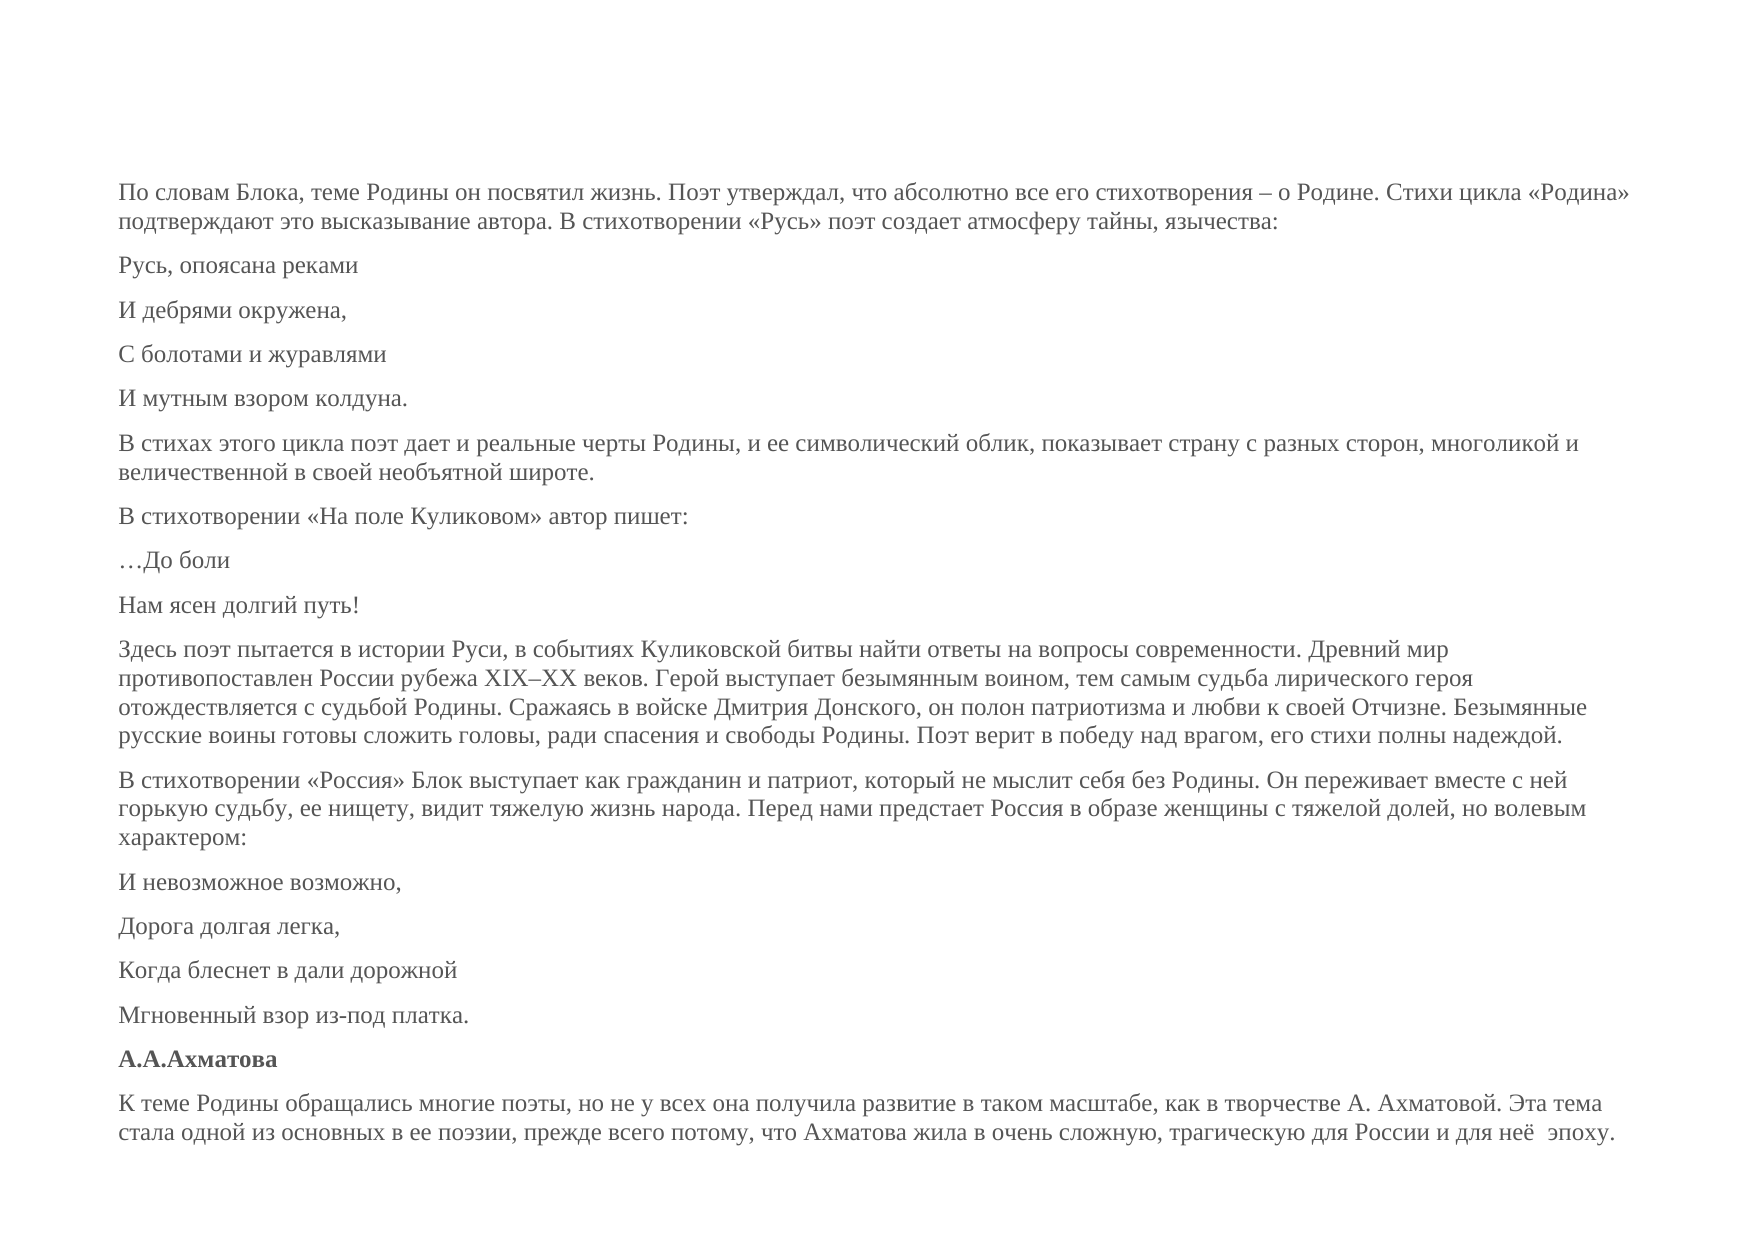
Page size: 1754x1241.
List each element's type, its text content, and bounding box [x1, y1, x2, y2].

text Дорога долгая легка, [118, 911, 1636, 940]
text В стихотворении «Россия» Блок выступает как гражданин и патриот, который не мыслит себя без Родины. Он переживает вместе с ней горькую судьбу, ее нищету, видит тяжелую жизнь народа. Перед нами предстает Россия в образе женщины с тяжелой долей, но волевым характером: [118, 765, 1636, 851]
text И мутным взором колдуна. [118, 383, 1636, 412]
text И невозможное возможно, [118, 867, 1636, 895]
text И дебрями окружена, [118, 295, 1636, 323]
text По словам Блока, теме Родины он посвятил жизнь. Поэт утверждал, что абсолютно все его стихотворения – о Родине. Стихи цикла «Родина» подтверждают это высказывание автора. В стихотворении «Русь» поэт создает атмосферу тайны, язычества: [118, 177, 1636, 235]
text Здесь поэт пытается в истории Руси, в событиях Куликовской битвы найти ответы на вопросы современности. Древний мир противопоставлен России рубежа XIX–XX веков. Герой выступает безымянным воином, тем самым судьба лирического героя отождествляется с судьбой Родины. Сражаясь в войске Дмитрия Донского, он полон патриотизма и любви к своей Отчизне. Безымянные русские воины готовы сложить головы, ради спасения и свободы Родины. Поэт верит в победу над врагом, его стихи полны надеждой. [118, 634, 1636, 749]
text А.А.Ахматова [118, 1044, 1636, 1073]
text …До боли [118, 545, 1636, 574]
text Мгновенный взор из-под платка. [118, 1000, 1636, 1028]
text Русь, опоясана реками [118, 250, 1636, 279]
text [118, 1088, 1636, 1146]
text Когда блеснет в дали дорожной [118, 955, 1636, 984]
text В стихах этого цикла поэт дает и реальные черты Родины, и ее символический облик, показывает страну с разных сторон, многоликой и величественной в своей необъятной широте. [118, 428, 1636, 485]
text В стихотворении «На поле Куликовом» автор пишет: [118, 501, 1636, 530]
text Нам ясен долгий путь! [118, 590, 1636, 618]
text С болотами и журавлями [118, 339, 1636, 368]
